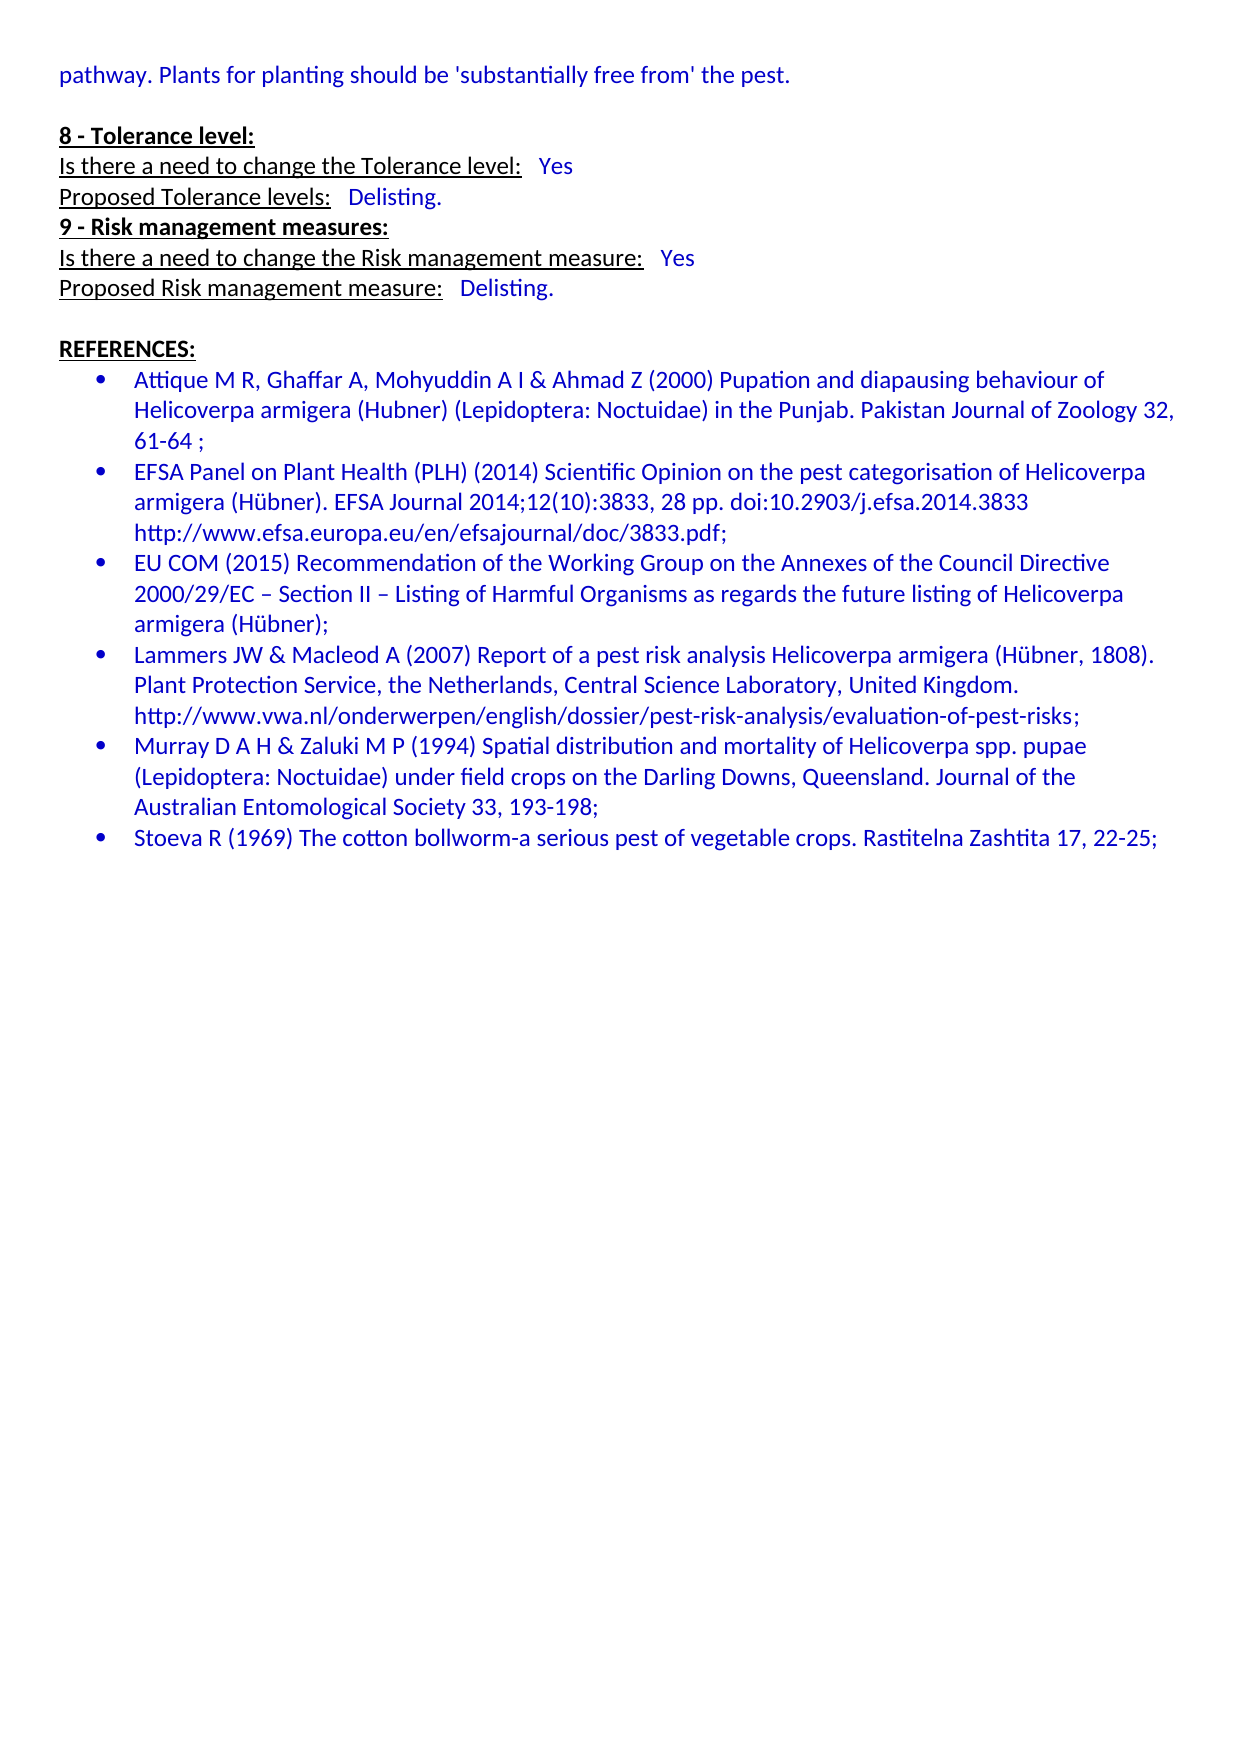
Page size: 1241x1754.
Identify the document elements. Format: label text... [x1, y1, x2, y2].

list Stoeva R (1969) The cotton bollworm-a serious pest of vegetable crops. Rastitelna Zashtita 17, 22-25; [96, 822, 1181, 852]
list Lammers JW & Macleod A (2007) Report of a pest risk analysis Helicoverpa armigera (Hübner, 1808). Plant Protection Service, the Netherlands, Central Science Laboratory, United Kingdom. http://www.vwa.nl/onderwerpen/english/dossier/pest-risk-analysis/evaluation-of-pest-risks; [96, 639, 1181, 730]
list EFSA Panel on Plant Health (PLH) (2014) Scientific Opinion on the pest categorisation of Helicoverpa armigera (Hübner). EFSA Journal 2014;12(10):3833, 28 pp. doi:10.2903/j.efsa.2014.3833 http://www.efsa.europa.eu/en/efsajournal/doc/3833.pdf; [96, 456, 1181, 547]
list Attique M R, Ghaffar A, Mohyuddin A I & Ahmad Z (2000) Pupation and diapausing behaviour of Helicoverpa armigera (Hubner) (Lepidoptera: Noctuidae) in the Punjab. Pakistan Journal of Zoology 32, 61-64 ; [96, 364, 1181, 456]
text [59, 59, 1181, 364]
list EU COM (2015) Recommendation of the Working Group on the Annexes of the Council Directive 2000/29/EC – Section II – Listing of Harmful Organisms as regards the future listing of Helicoverpa armigera (Hübner); [96, 547, 1181, 639]
list Murray D A H & Zaluki M P (1994) Spatial distribution and mortality of Helicoverpa spp. pupae (Lepidoptera: Noctuidae) under field crops on the Darling Downs, Queensland. Journal of the Australian Entomological Society 33, 193-198; [96, 730, 1181, 822]
